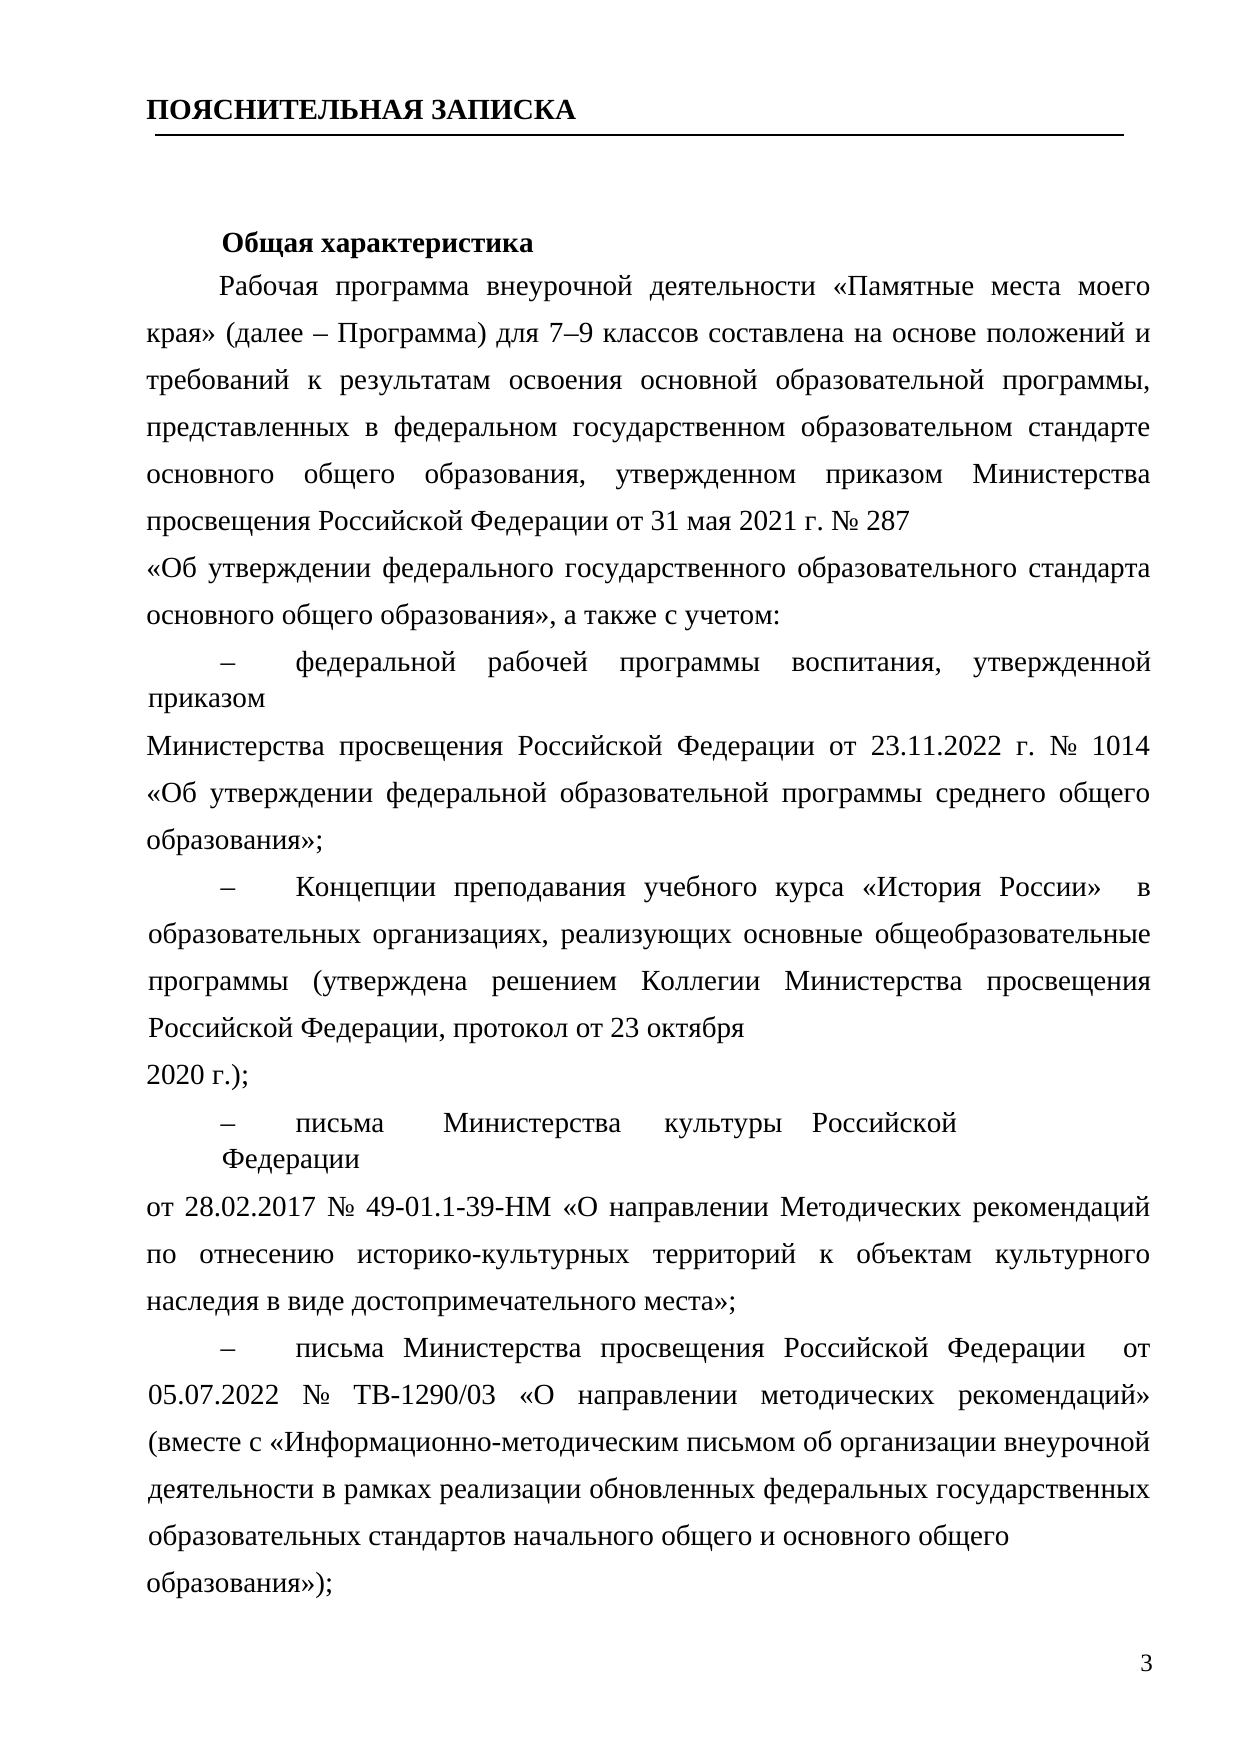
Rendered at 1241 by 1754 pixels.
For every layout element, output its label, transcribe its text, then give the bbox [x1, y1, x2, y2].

list федеральной рабочей программы воспитания, утвержденной приказом [148, 644, 1151, 714]
subtitle ПОЯСНИТЕЛЬНАЯ ЗАПИСКА [146, 92, 1152, 126]
list письма Министерства культуры Российской Федерации [148, 1105, 1151, 1175]
list письма Министерства просвещения Российской Федерации от 05.07.2022 № ТВ-1290/03 «О направлении методических рекомендаций» (вместе с «Информационно-методическим письмом об организации внеурочной деятельности в рамках реализации обновленных федеральных государственных образовательных стандартов начального общего и основного общего [148, 1330, 1151, 1551]
text «Об утверждении федерального государственного образовательного стандарта основного общего образования», а также с учетом: [146, 550, 1151, 630]
text 2020 г.); [146, 1057, 1151, 1091]
subtitle Общая характеристика [221, 226, 1152, 259]
text Министерства просвещения Российской Федерации от 23.11.2022 г. № 1014 «Об утверждении федеральной образовательной программы среднего общего образования»; [146, 728, 1151, 855]
text от 28.02.2017 № 49-01.1-39-НМ «О направлении Методических рекомендаций по отнесению историко-культурных территорий к объектам культурного наследия в виде достопримечательного места»; [146, 1189, 1151, 1316]
list Концепции преподавания учебного курса «История России» в образовательных организациях, реализующих основные общеобразовательные программы (утверждена решением Коллегии Министерства просвещения Российской Федерации, протокол от 23 октября [148, 869, 1151, 1043]
text Рабочая программа внеурочной деятельности «Памятные места моего края» (далее – Программа) для 7–9 классов составлена на основе положений и требований к результатам освоения основной образовательной программы, представленных в федеральном государственном образовательном стандарте основного общего образования, утвержденном приказом Министерства просвещения Российской Федерации от 31 мая 2021 г. № 287 [146, 268, 1151, 536]
text образования»); [146, 1565, 1151, 1598]
